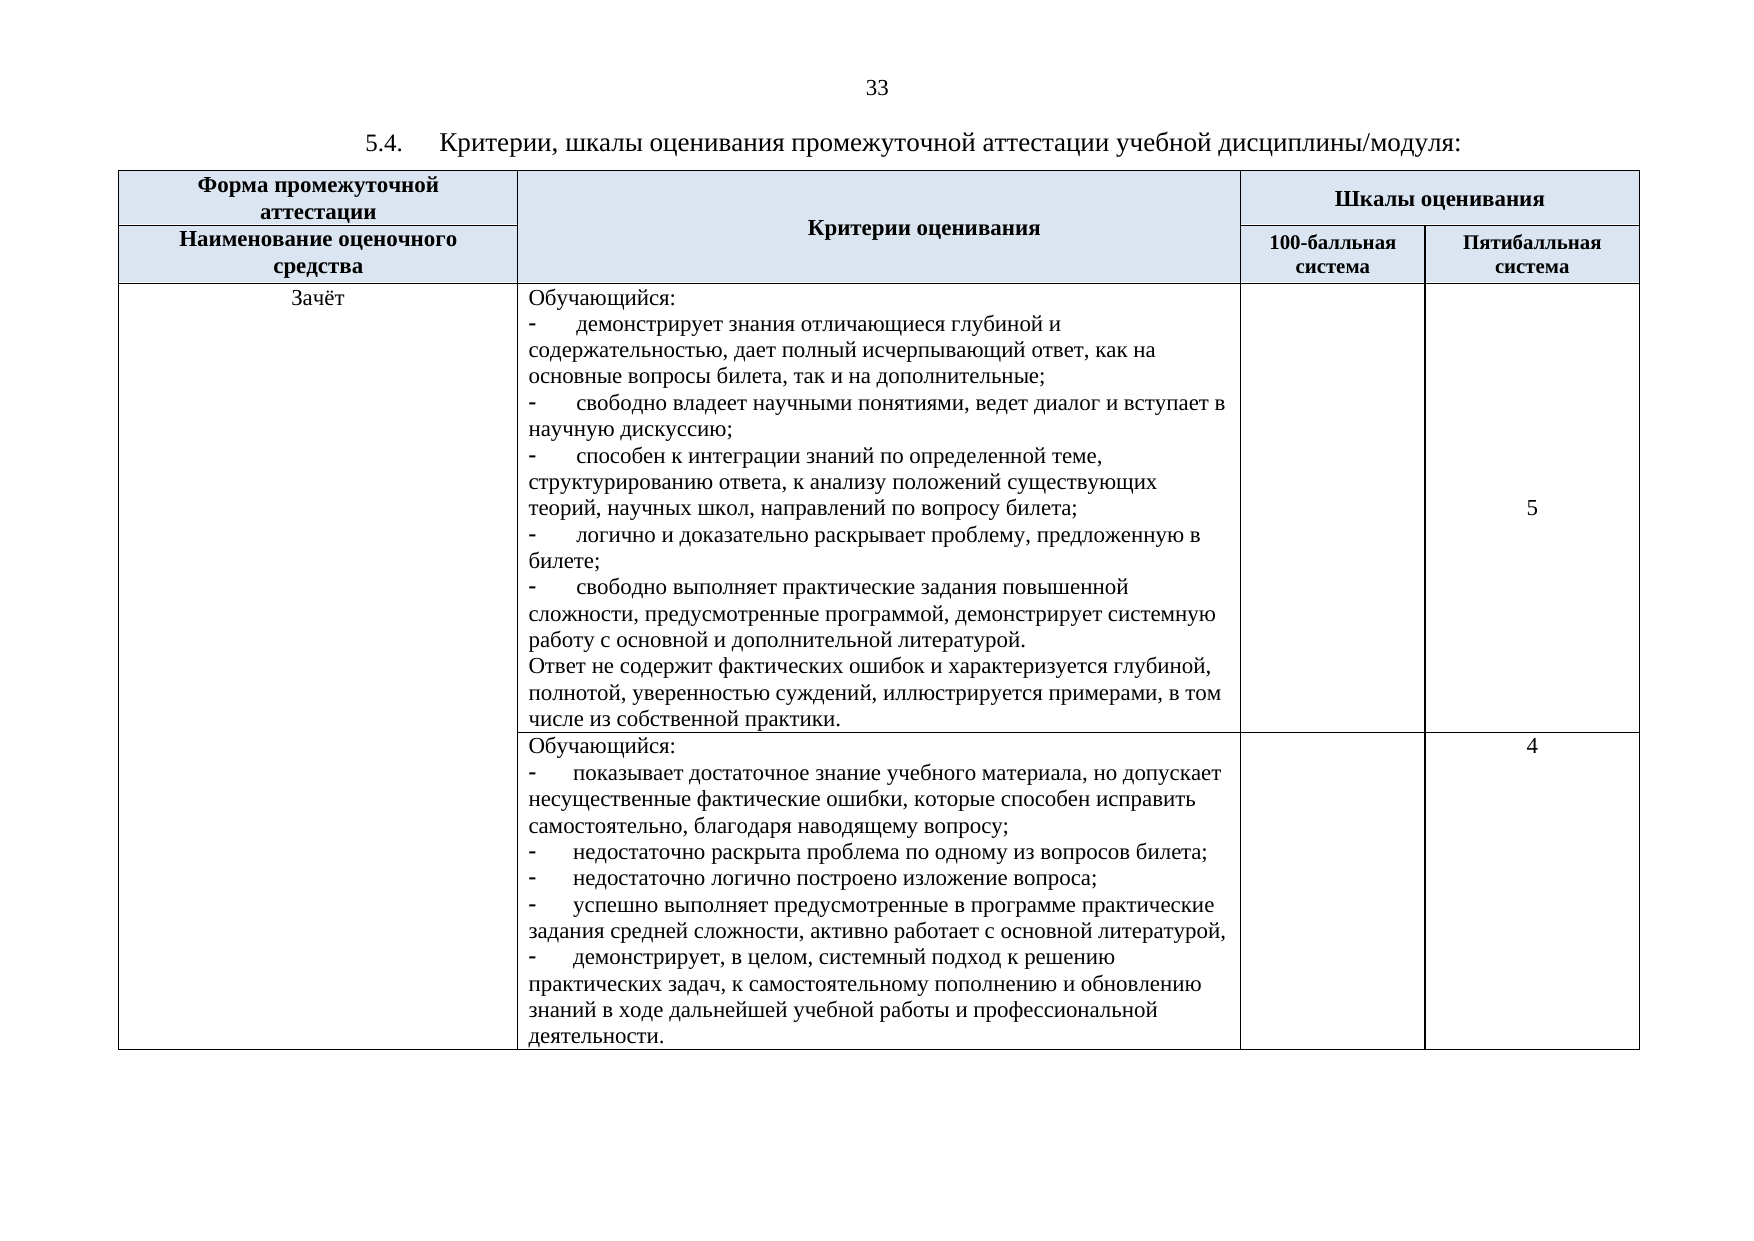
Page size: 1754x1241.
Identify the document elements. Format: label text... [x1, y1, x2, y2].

table_cell [1241, 733, 1424, 1049]
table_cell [518, 733, 1240, 1049]
table_cell Обучающийся: демонстрирует знания отличающиеся глубиной и содержательностью, дает полный исчерпывающий ответ, как на основные вопросы билета, так и на дополнительные; свободно владеет научными понятиями, ведет диалог и вступает в научную дискуссию; способен к интеграции знаний по определенной теме, структурированию ответа, к анализу положений существующих теорий, научных школ, направлений по вопросу билета; логично и доказательно раскрывает проблему, предложенную в билете; свободно выполняет практические задания повышенной сложности, предусмотренные программой, демонстрирует системную работу с основной и дополнительной литературой. Ответ не содержит фактических ошибок и характеризуется глубиной, полнотой, уверенностью суждений, иллюстрируется примерами, в том числе из собственной практики. [518, 284, 1240, 732]
table_cell Наименование оценочного средства [119, 226, 517, 282]
table_cell 100-балльная система [1241, 226, 1424, 282]
table_cell [1241, 284, 1424, 732]
table_header Шкалы оценивания [1241, 171, 1639, 224]
table_cell 4 [1426, 733, 1639, 1049]
table_cell Пятибалльная система [1426, 226, 1639, 282]
table_cell Зачёт [119, 284, 517, 1049]
subtitle Критерии, шкалы оценивания промежуточной аттестации учебной дисциплины/модуля: [192, 127, 1636, 158]
table_header Форма промежуточной аттестации [119, 171, 517, 224]
table_cell 5 [1426, 284, 1639, 732]
table_header Критерии оценивания [518, 171, 1240, 282]
